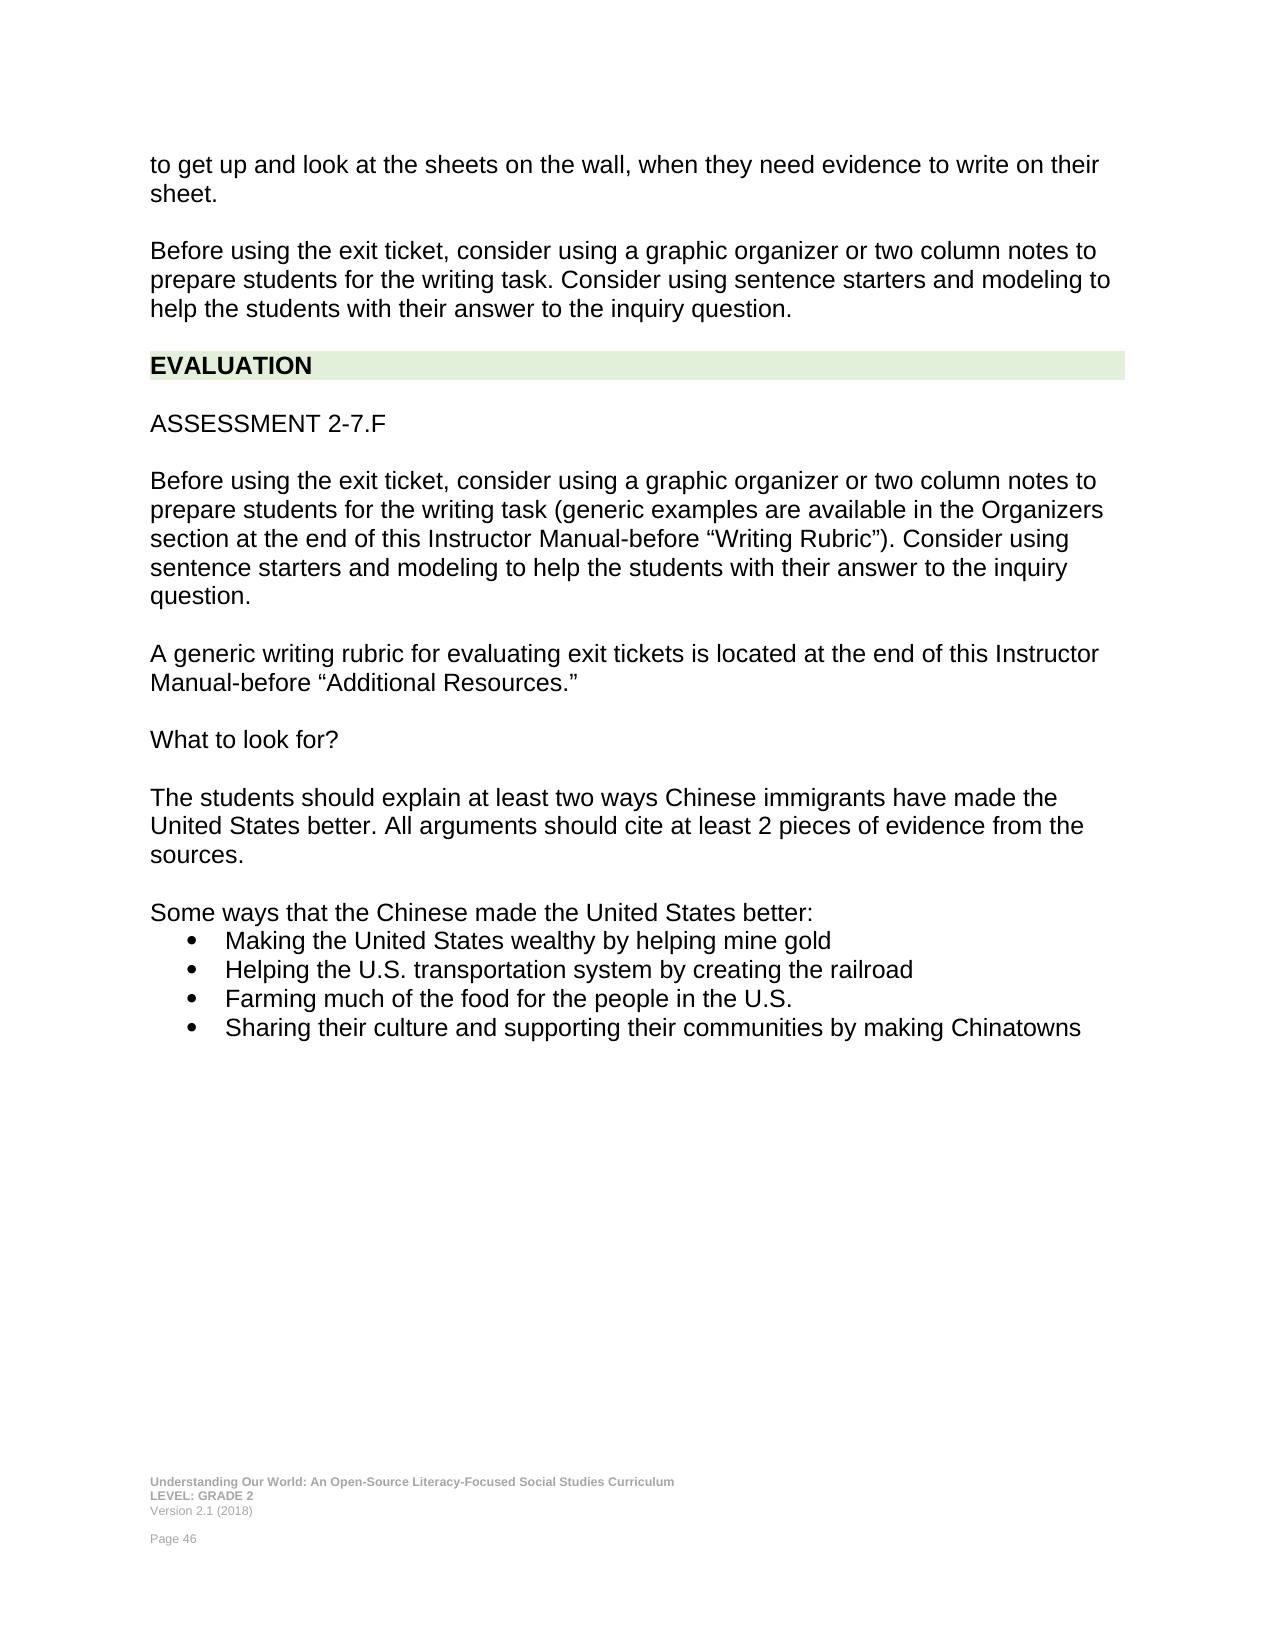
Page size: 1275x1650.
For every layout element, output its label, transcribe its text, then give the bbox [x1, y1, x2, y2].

text Before using the exit ticket, consider using a graphic organizer or two column notes to prepare students for the writing task (generic examples are available in the Organizers section at the end of this Instructor Manual-before “Writing Rubric”). Consider using sentence starters and modeling to help the students with their answer to the inquiry question. [150, 466, 1125, 610]
text Before using the exit ticket, consider using a graphic organizer or two column notes to prepare students for the writing task. Consider using sentence starters and modeling to help the students with their answer to the inquiry question. [150, 236, 1125, 322]
list Helping the U.S. transportation system by creating the railroad [187, 955, 1125, 984]
text Some ways that the Chinese made the United States better: [150, 898, 1125, 926]
list Making the United States wealthy by helping mine gold [187, 926, 1125, 955]
text A generic writing rubric for evaluating exit tickets is located at the end of this Instructor Manual-before “Additional Resources.” [150, 639, 1125, 696]
list Farming much of the food for the people in the U.S. [187, 984, 1125, 1013]
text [150, 150, 1125, 207]
text ASSESSMENT 2-7.F [150, 409, 1125, 437]
text The students should explain at least two ways Chinese immigrants have made the United States better. All arguments should cite at least 2 pieces of evidence from the sources. [150, 783, 1125, 869]
text EVALUATION [150, 351, 1125, 380]
text What to look for? [150, 725, 1125, 754]
list Sharing their culture and supporting their communities by making Chinatowns [187, 1013, 1125, 1042]
